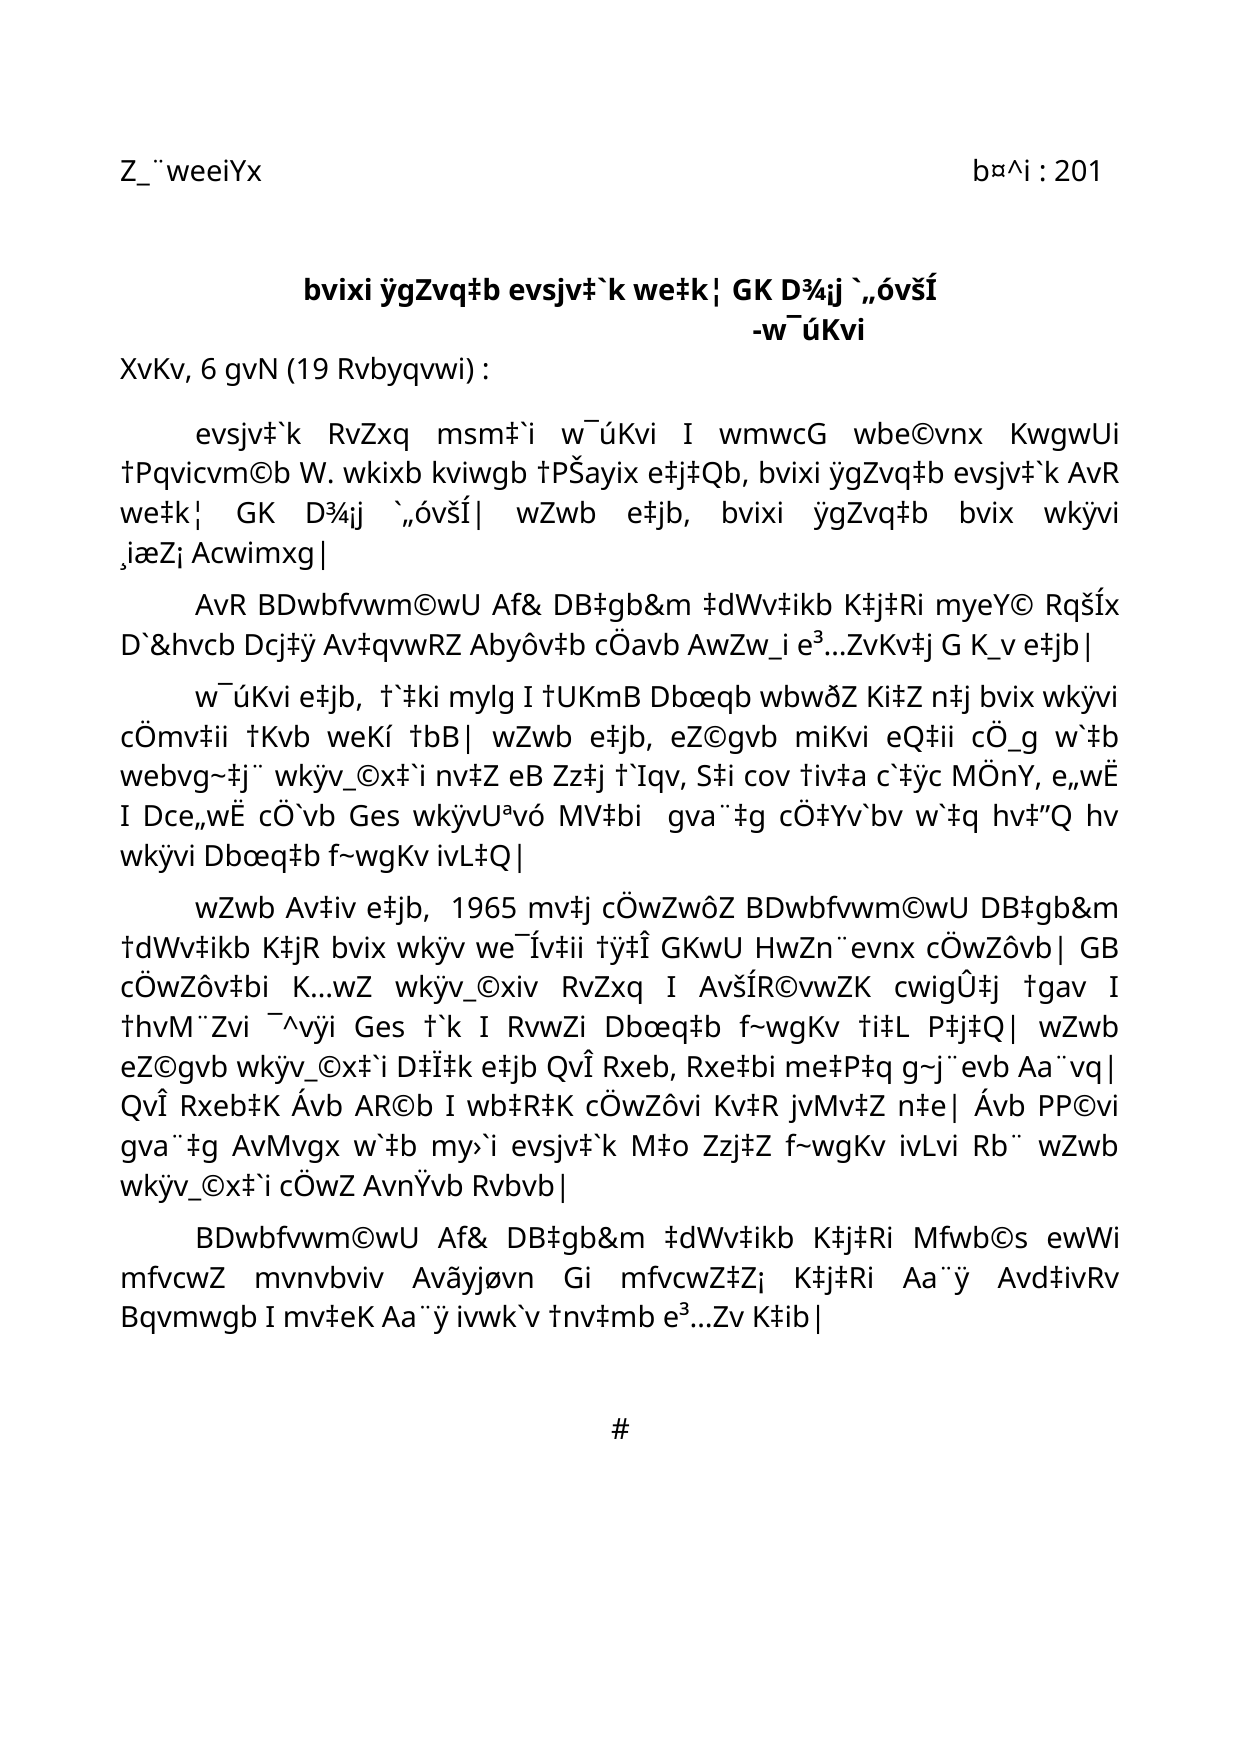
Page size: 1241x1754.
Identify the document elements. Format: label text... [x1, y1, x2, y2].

text Z_¨weeiYx b¤^i : 201 [120, 150, 1117, 190]
text bvixi ÿgZvq‡b evsjv‡`k we‡k¦ GK D¾¡j `„óvšÍ [120, 269, 1120, 309]
text BDwbfvwm©wU Af& DB‡gb&m ‡dWv‡ikb K‡j‡Ri Mfwb©s ewWi mfvcwZ mvnvbviv Avãyjøvn Gi mfvcwZ‡Z¡ K‡j‡Ri Aa¨ÿ Avd‡ivRv Bqvmwgb I mv‡eK Aa¨ÿ ivwk`v †nv‡mb e³…Zv K‡ib| [120, 1217, 1120, 1336]
text # [120, 1408, 1120, 1448]
text XvKv, 6 gvN (19 Rvbyqvwi) : [120, 348, 1120, 388]
text w¯úKvi e‡jb, †`‡ki mylg I †UKmB Dbœqb wbwðZ Ki‡Z n‡j bvix wkÿvi cÖmv‡ii †Kvb weKí †bB| wZwb e‡jb, eZ©gvb miKvi eQ‡ii cÖ_g w`‡b webvg~‡j¨ wkÿv_©x‡`i nv‡Z eB Zz‡j †`Iqv, S‡i cov †iv‡a c`‡ÿc MÖnY, e„wË I Dce„wË cÖ`vb Ges wkÿvUªvó MV‡bi gva¨‡g cÖ‡Yv`bv w`‡q hv‡”Q hv wkÿvi Dbœq‡b f~wgKv ivL‡Q| [120, 676, 1120, 875]
text -w¯úKvi [120, 309, 1120, 348]
text AvR BDwbfvwm©wU Af& DB‡gb&m ‡dWv‡ikb K‡j‡Ri myeY© RqšÍx D`&hvcb Dcj‡ÿ Av‡qvwRZ Abyôv‡b cÖavb AwZw_i e³…ZvKv‡j G K_v e‡jb| [120, 584, 1120, 664]
text evsjv‡`k RvZxq msm‡`i w¯úKvi I wmwcG wbe©vnx KwgwUi †Pqvicvm©b W. wkixb kviwgb †PŠayix e‡j‡Qb, bvixi ÿgZvq‡b evsjv‡`k AvR we‡k¦ GK D¾¡j `„óvšÍ| wZwb e‡jb, bvixi ÿgZvq‡b bvix wkÿvi ¸iæZ¡ Acwimxg| [120, 413, 1120, 572]
text wZwb Av‡iv e‡jb, 1965 mv‡j cÖwZwôZ BDwbfvwm©wU DB‡gb&m †dWv‡ikb K‡jR bvix wkÿv we¯Ív‡ii †ÿ‡Î GKwU HwZn¨evnx cÖwZôvb| GB cÖwZôv‡bi K…wZ wkÿv_©xiv RvZxq I AvšÍR©vwZK cwigÛ‡j †gav I †hvM¨Zvi ¯^vÿi Ges †`k I RvwZi Dbœq‡b f~wgKv †i‡L P‡j‡Q| wZwb eZ©gvb wkÿv_©x‡`i D‡Ï‡k e‡jb QvÎ Rxeb, Rxe‡bi me‡P‡q g~j¨evb Aa¨vq| QvÎ Rxeb‡K Ávb AR©b I wb‡R‡K cÖwZôvi Kv‡R jvMv‡Z n‡e| Ávb PP©vi gva¨‡g AvMvgx w`‡b my›`i evsjv‡`k M‡o Zzj‡Z f~wgKv ivLvi Rb¨ wZwb wkÿv_©x‡`i cÖwZ AvnŸvb Rvbvb| [120, 887, 1120, 1205]
